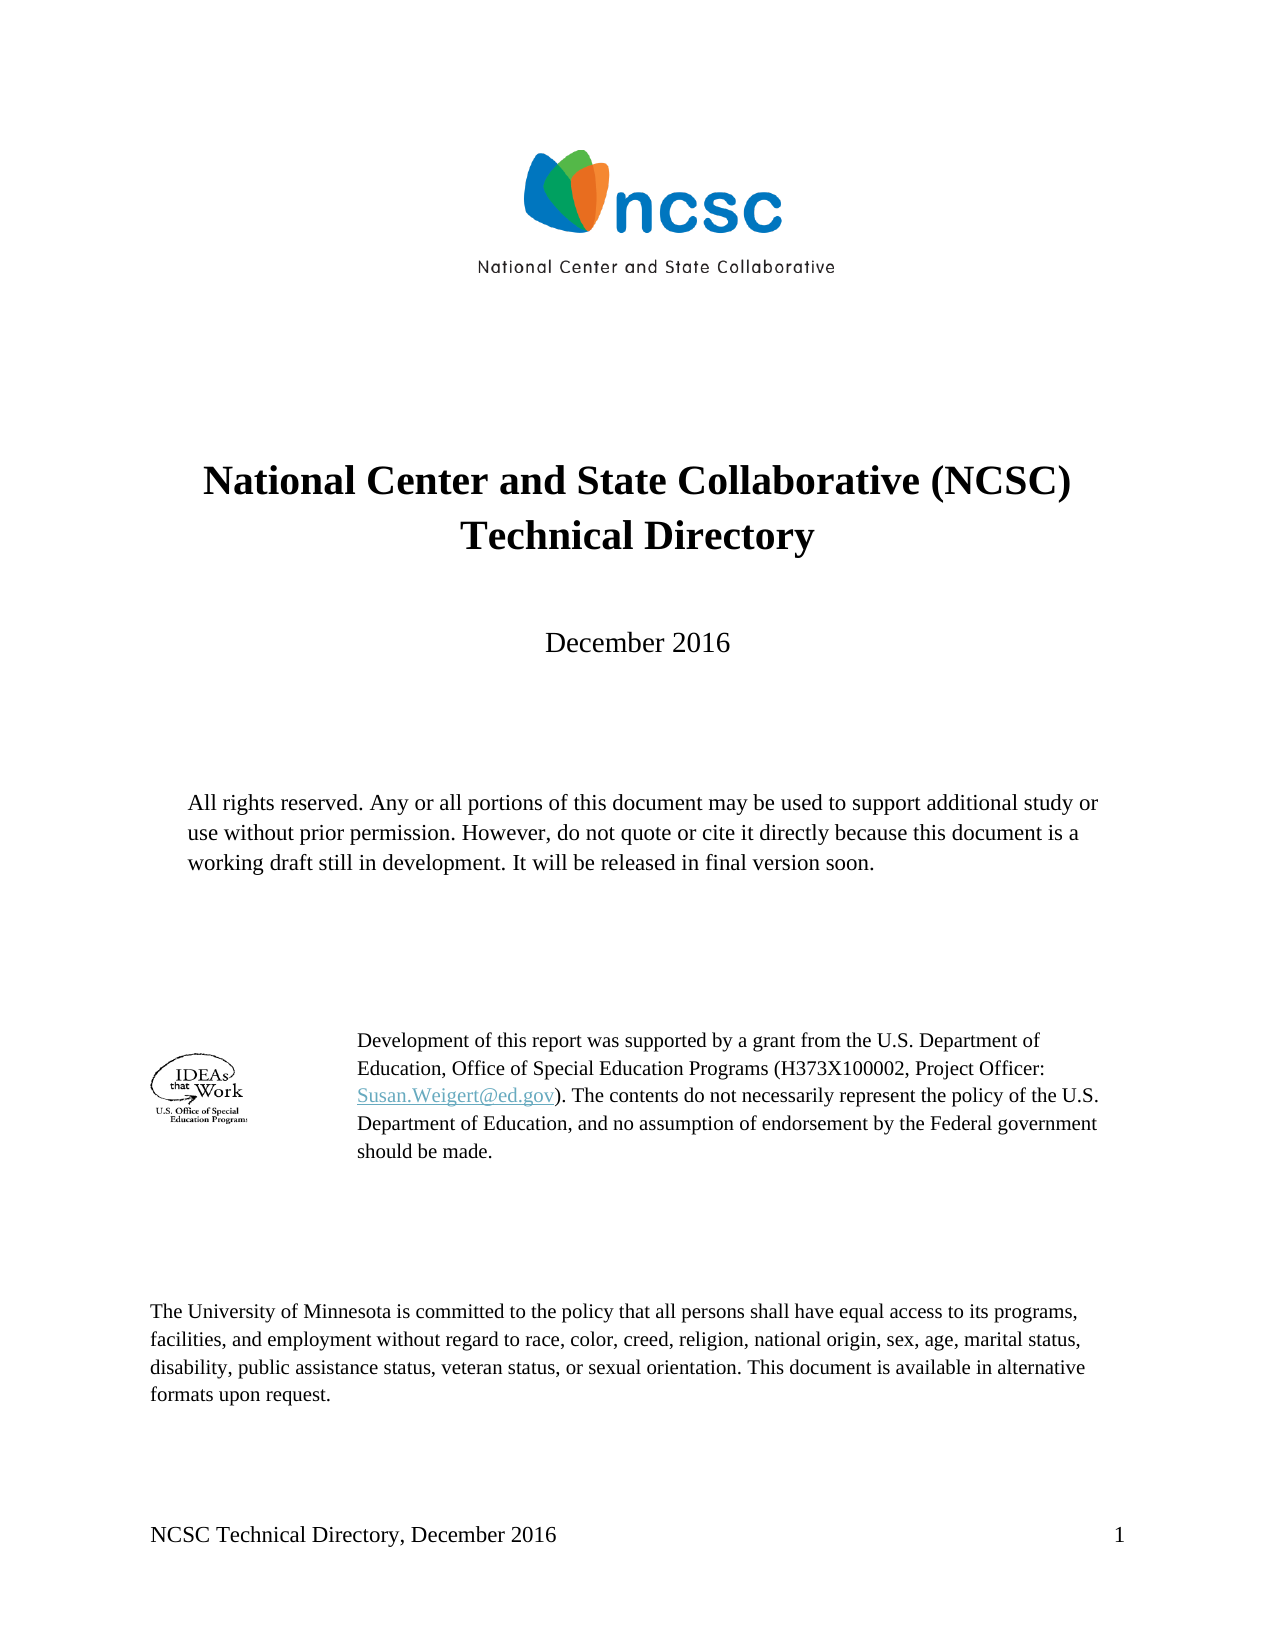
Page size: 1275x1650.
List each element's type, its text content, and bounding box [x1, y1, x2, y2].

text All rights reserved. Any or all portions of this document may be used to support additional study or use without prior permission. However, do not quote or cite it directly because this document is a working draft still in development. It will be released in final version soon. [187, 788, 1125, 875]
picture [478, 150, 834, 273]
text December 2016 [150, 625, 1125, 659]
text The University of Minnesota is committed to the policy that all persons shall have equal access to its programs, facilities, and employment without regard to race, color, creed, religion, national origin, sex, age, marital status, disability, public assistance status, veteran status, or sexual orientation. This document is available in alternative formats upon request. [150, 1299, 1125, 1406]
subtitle National Center and State Collaborative (NCSC) [150, 456, 1125, 503]
picture [150, 1053, 248, 1124]
subtitle Technical Directory [150, 511, 1125, 558]
